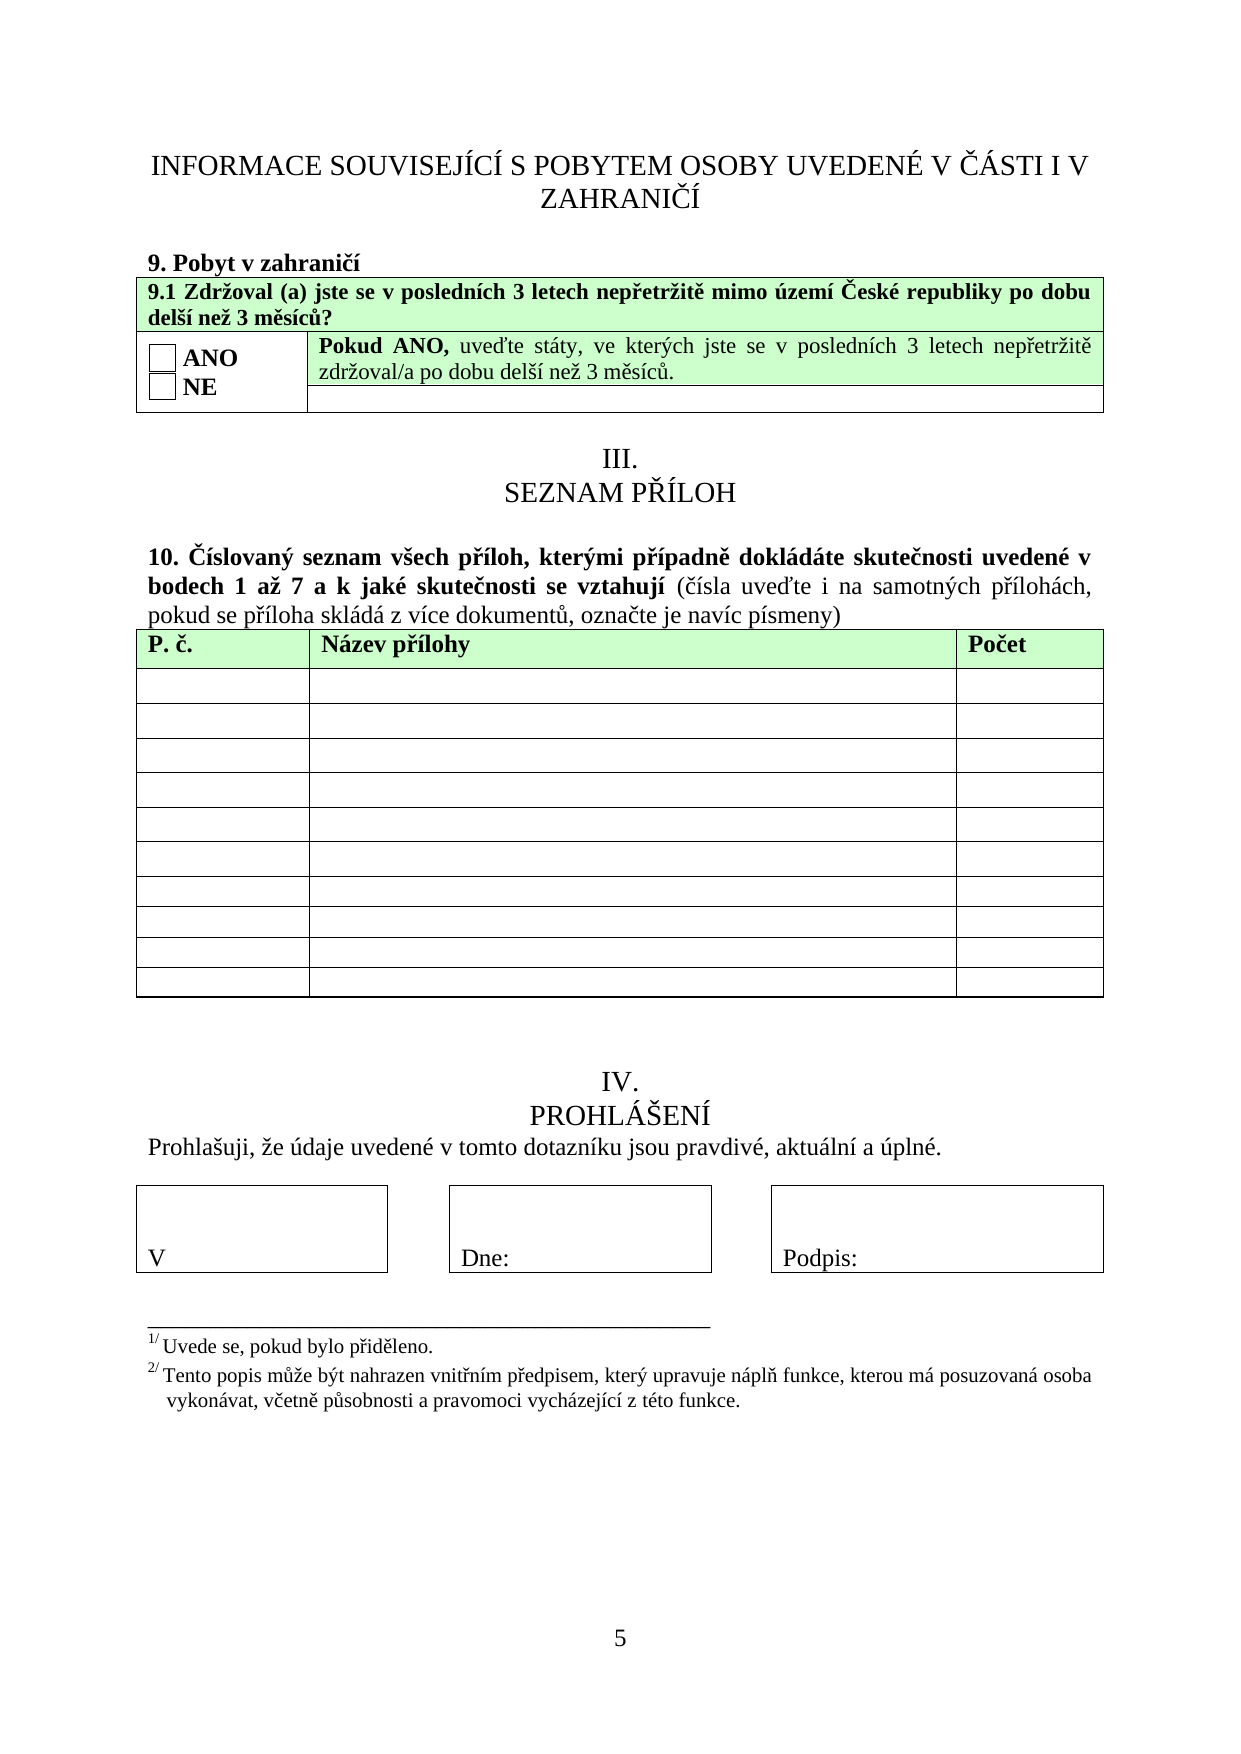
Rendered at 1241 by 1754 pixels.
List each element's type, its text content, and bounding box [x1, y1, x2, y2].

table_cell [137, 968, 309, 996]
table_cell [310, 773, 956, 807]
table_cell ANO NE [137, 332, 307, 412]
table_cell [957, 704, 1103, 737]
table_header P. č. [137, 630, 309, 668]
table_cell [137, 808, 309, 841]
table_cell [310, 842, 956, 876]
table_cell [957, 739, 1103, 772]
table_header [388, 1185, 449, 1272]
table_cell [137, 842, 309, 876]
table_cell [137, 704, 309, 737]
table_header 9.1 Zdržoval (a) jste se v posledních 3 letech nepřetržitě mimo území České republiky po dobu delší než 3 měsíců? [137, 278, 1103, 331]
table_cell [310, 669, 956, 703]
table_cell [310, 877, 956, 906]
text PROHLÁŠENÍ [148, 1098, 1093, 1132]
table_cell [137, 877, 309, 906]
table_cell [957, 842, 1103, 876]
text III. [148, 442, 1093, 475]
table_cell [957, 669, 1103, 703]
table_header [712, 1185, 771, 1272]
table_header Podpis: [772, 1186, 1103, 1272]
table_cell [137, 739, 309, 772]
table_cell [957, 877, 1103, 906]
text SEZNAM PŘÍLOH [148, 475, 1093, 509]
text INFORMACE SOUVISEJÍCÍ S POBYTEM OSOBY UVEDENÉ V ČÁSTI I V ZAHRANIČÍ [148, 148, 1093, 215]
table_cell [310, 907, 956, 937]
table_cell [310, 968, 956, 996]
text 10. Číslovaný seznam všech příloh, kterými případně dokládáte skutečnosti uvedené v bodech 1 až 7 a k jaké skutečnosti se vztahují (čísla uveďte i na samotných přílohách, pokud se příloha skládá z více dokumentů, označte je navíc písmeny) [148, 542, 1093, 628]
table_cell [310, 938, 956, 967]
table_cell [957, 968, 1103, 996]
table_header Název přílohy [310, 630, 956, 668]
table_cell [310, 704, 956, 737]
table_cell [957, 907, 1103, 937]
table_cell [137, 907, 309, 937]
table_cell [957, 773, 1103, 807]
table_cell [137, 938, 309, 967]
text 1/ Uvede se, pokud bylo přiděleno. [148, 1330, 1093, 1359]
table_header V [137, 1186, 387, 1272]
table_cell [957, 938, 1103, 967]
text 9. Pobyt v zahraničí [148, 248, 1093, 277]
table_cell [308, 386, 1103, 412]
table_cell [310, 739, 956, 772]
table_header Dne: [450, 1186, 711, 1272]
table_cell [137, 773, 309, 807]
text IV. [148, 1064, 1093, 1098]
table_cell [957, 808, 1103, 841]
text 2/ Tento popis může být nahrazen vnitřním předpisem, který upravuje náplň funkce, kterou má posuzovaná osoba vykonávat, včetně působnosti a pravomoci vycházející z této funkce. [148, 1359, 1093, 1412]
text _____________________________________________ [148, 1302, 1093, 1330]
table_cell [310, 808, 956, 841]
table_cell Pokud ANO, uveďte státy, ve kterých jste se v posledních 3 letech nepřetržitě zdržoval/a po dobu delší než 3 měsíců. [308, 332, 1103, 384]
text Prohlašuji, že údaje uvedené v tomto dotazníku jsou pravdivé, aktuální a úplné. [148, 1132, 1093, 1160]
table_header Počet [957, 630, 1103, 668]
table_cell [137, 669, 309, 703]
